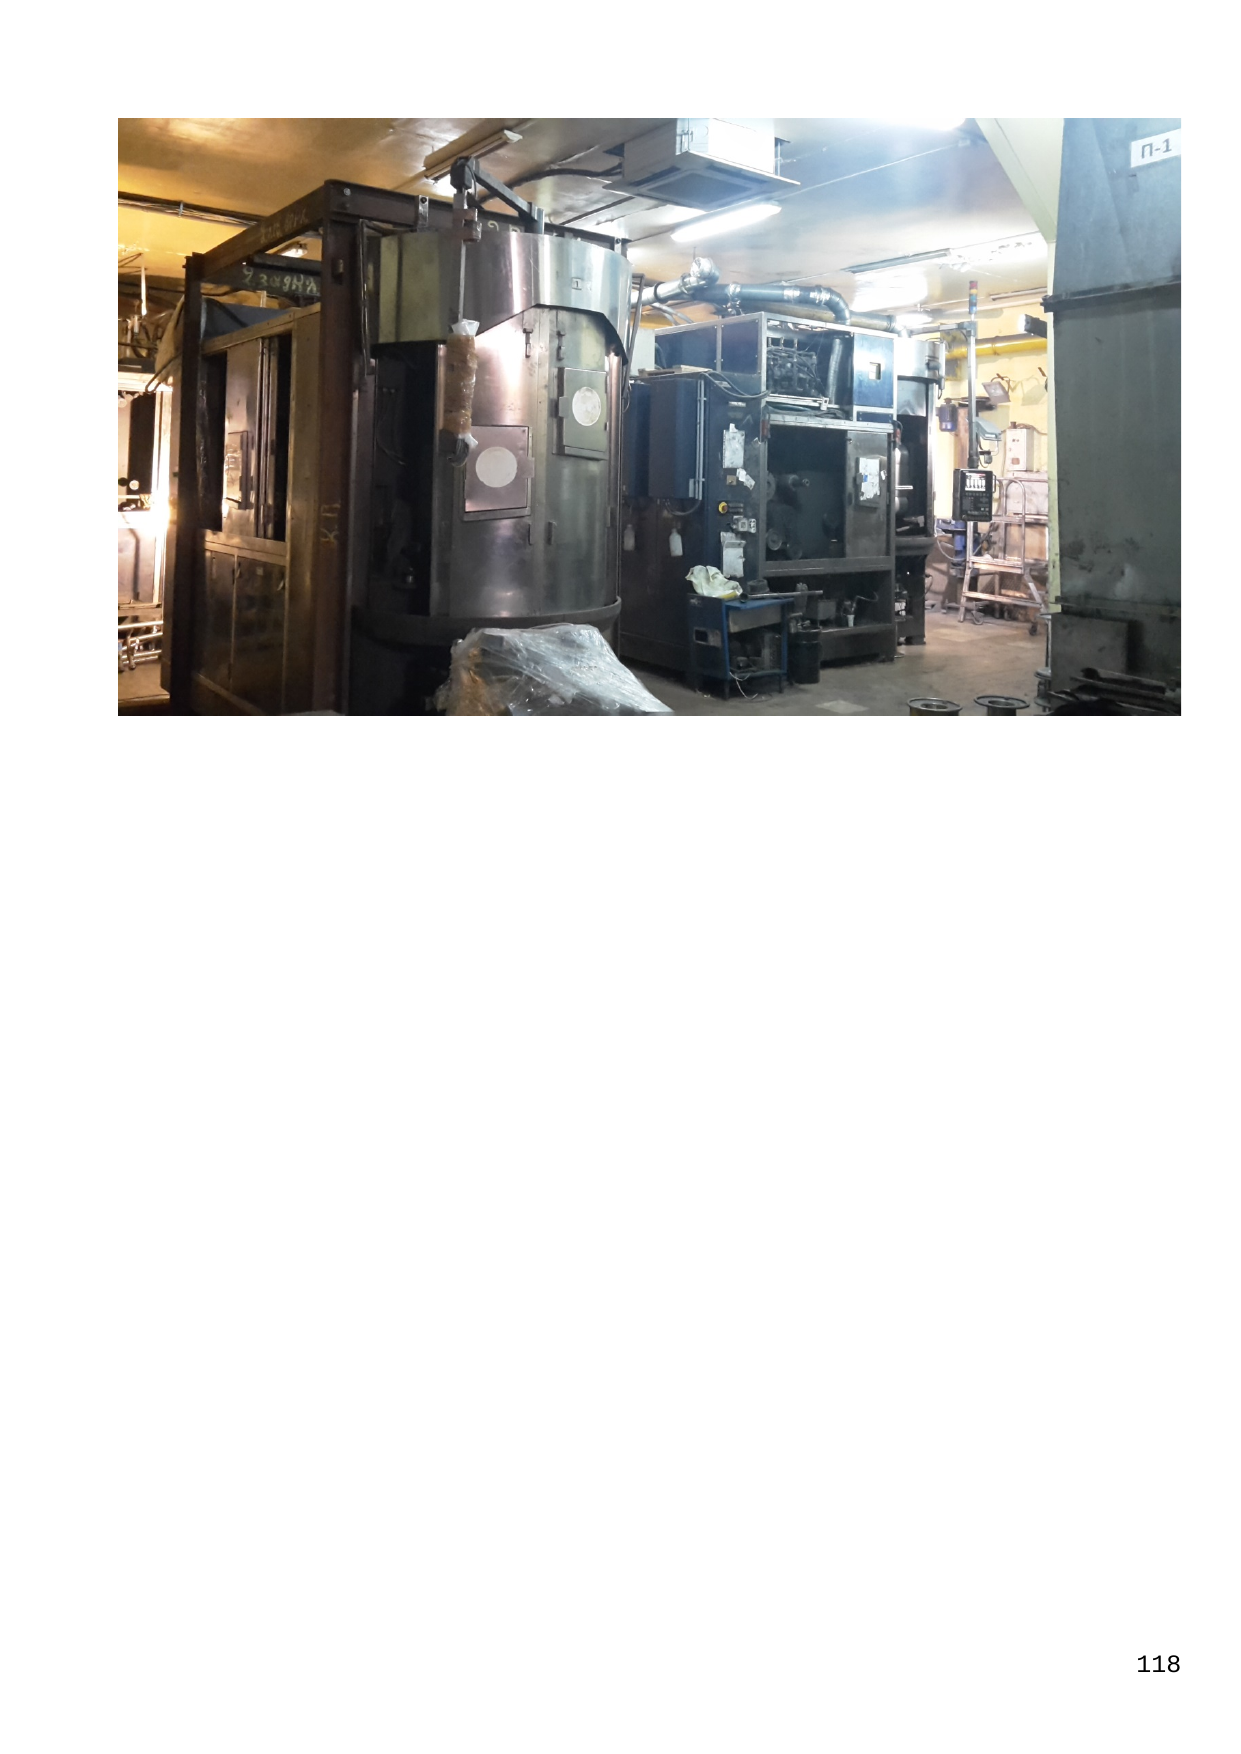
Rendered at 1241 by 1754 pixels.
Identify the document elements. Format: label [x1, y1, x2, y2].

picture [118, 118, 1182, 716]
